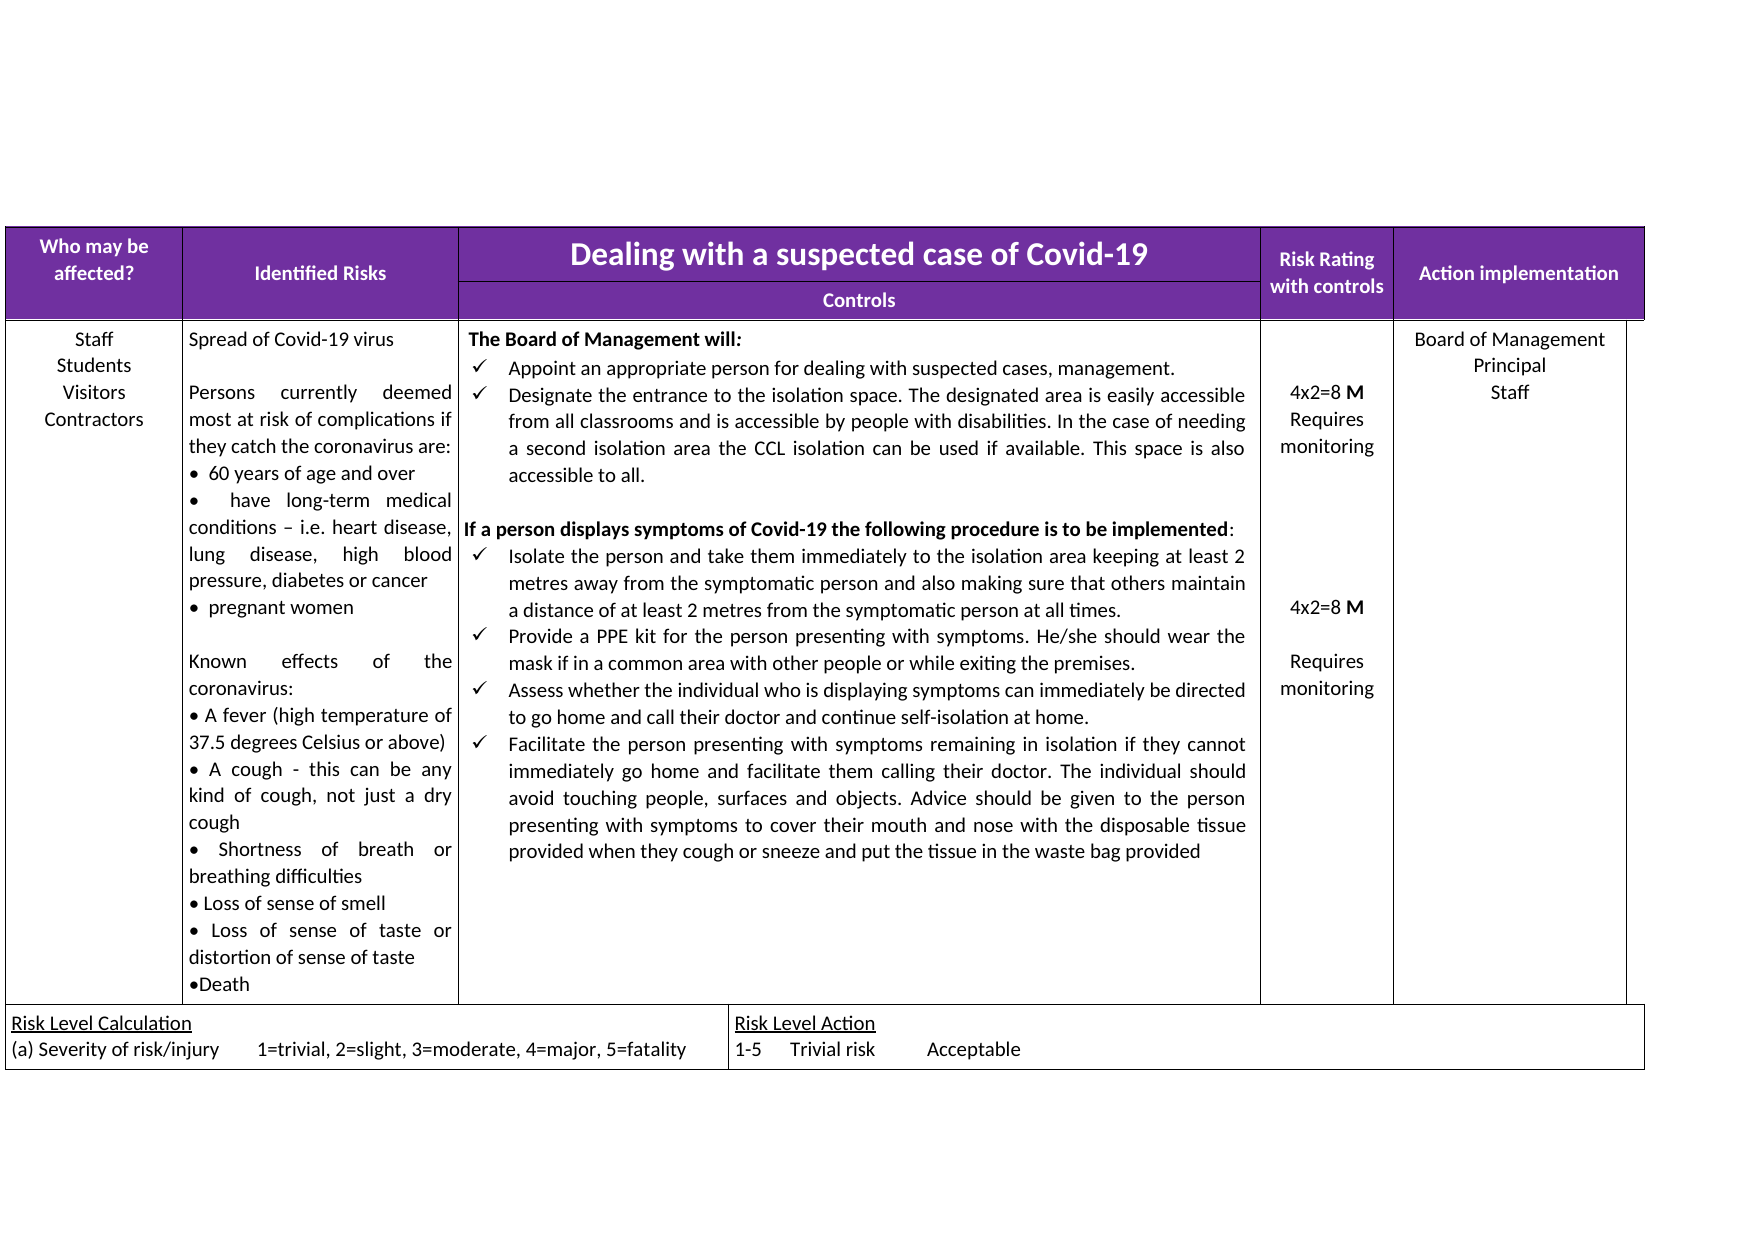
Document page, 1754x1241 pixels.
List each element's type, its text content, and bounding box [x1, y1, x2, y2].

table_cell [6, 1005, 728, 1069]
table_cell The Board of Management will: Appoint an appropriate person for dealing with suspected cases, management. Designate the entrance to the isolation space. The designated area is easily accessible from all classrooms and is accessible by people with disabilities. In the case of needing a second isolation area the CCL isolation can be used if available. This space is also accessible to all. If a person displays symptoms of Covid-19 the following procedure is to be implemented: Isolate the person and take them immediately to the isolation area keeping at least 2 metres away from the symptomatic person and also making sure that others maintain a distance of at least 2 metres from the symptomatic person at all times. Provide a PPE kit for the person presenting with symptoms. He/she should wear the mask if in a common area with other people or while exiting the premises. Assess whether the individual who is displaying symptoms can immediately be directed to go home and call their doctor and continue self-isolation at home. Facilitate the person presenting with symptoms remaining in isolation if they cannot immediately go home and facilitate them calling their doctor. The individual should avoid touching people, surfaces and objects. Advice should be given to the person presenting with symptoms to cover their mouth and nose with the disposable tissue provided when they cough or sneeze and put the tissue in the waste bag provided [459, 321, 1260, 1003]
table_header Dealing with a suspected case of Covid-19 [459, 228, 1260, 281]
table_cell Controls [459, 282, 1260, 319]
table_header Action implementation [1394, 228, 1644, 319]
table_cell Board of Management Principal Staff [1394, 321, 1626, 1003]
table_header Who may be affected? [6, 228, 182, 319]
table_cell 4x2=8 M Requires monitoring 4x2=8 M Requires monitoring [1261, 321, 1393, 1003]
table_cell Staff Students Visitors Contractors [6, 321, 182, 1003]
table_cell Spread of Covid-19 virus Persons currently deemed most at risk of complications if they catch the coronavirus are: • 60 years of age and over • have long-term medical conditions – i.e. heart disease, lung disease, high blood pressure, diabetes or cancer • pregnant women Known effects of the coronavirus: • A fever (high temperature of 37.5 degrees Celsius or above) • A cough - this can be any kind of cough, not just a dry cough • Shortness of breath or breathing difficulties • Loss of sense of smell • Loss of sense of taste or distortion of sense of taste •Death [183, 321, 458, 1003]
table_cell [729, 1005, 1644, 1069]
table_header Identified Risks [183, 228, 458, 319]
table_header Risk Rating with controls [1261, 228, 1393, 319]
